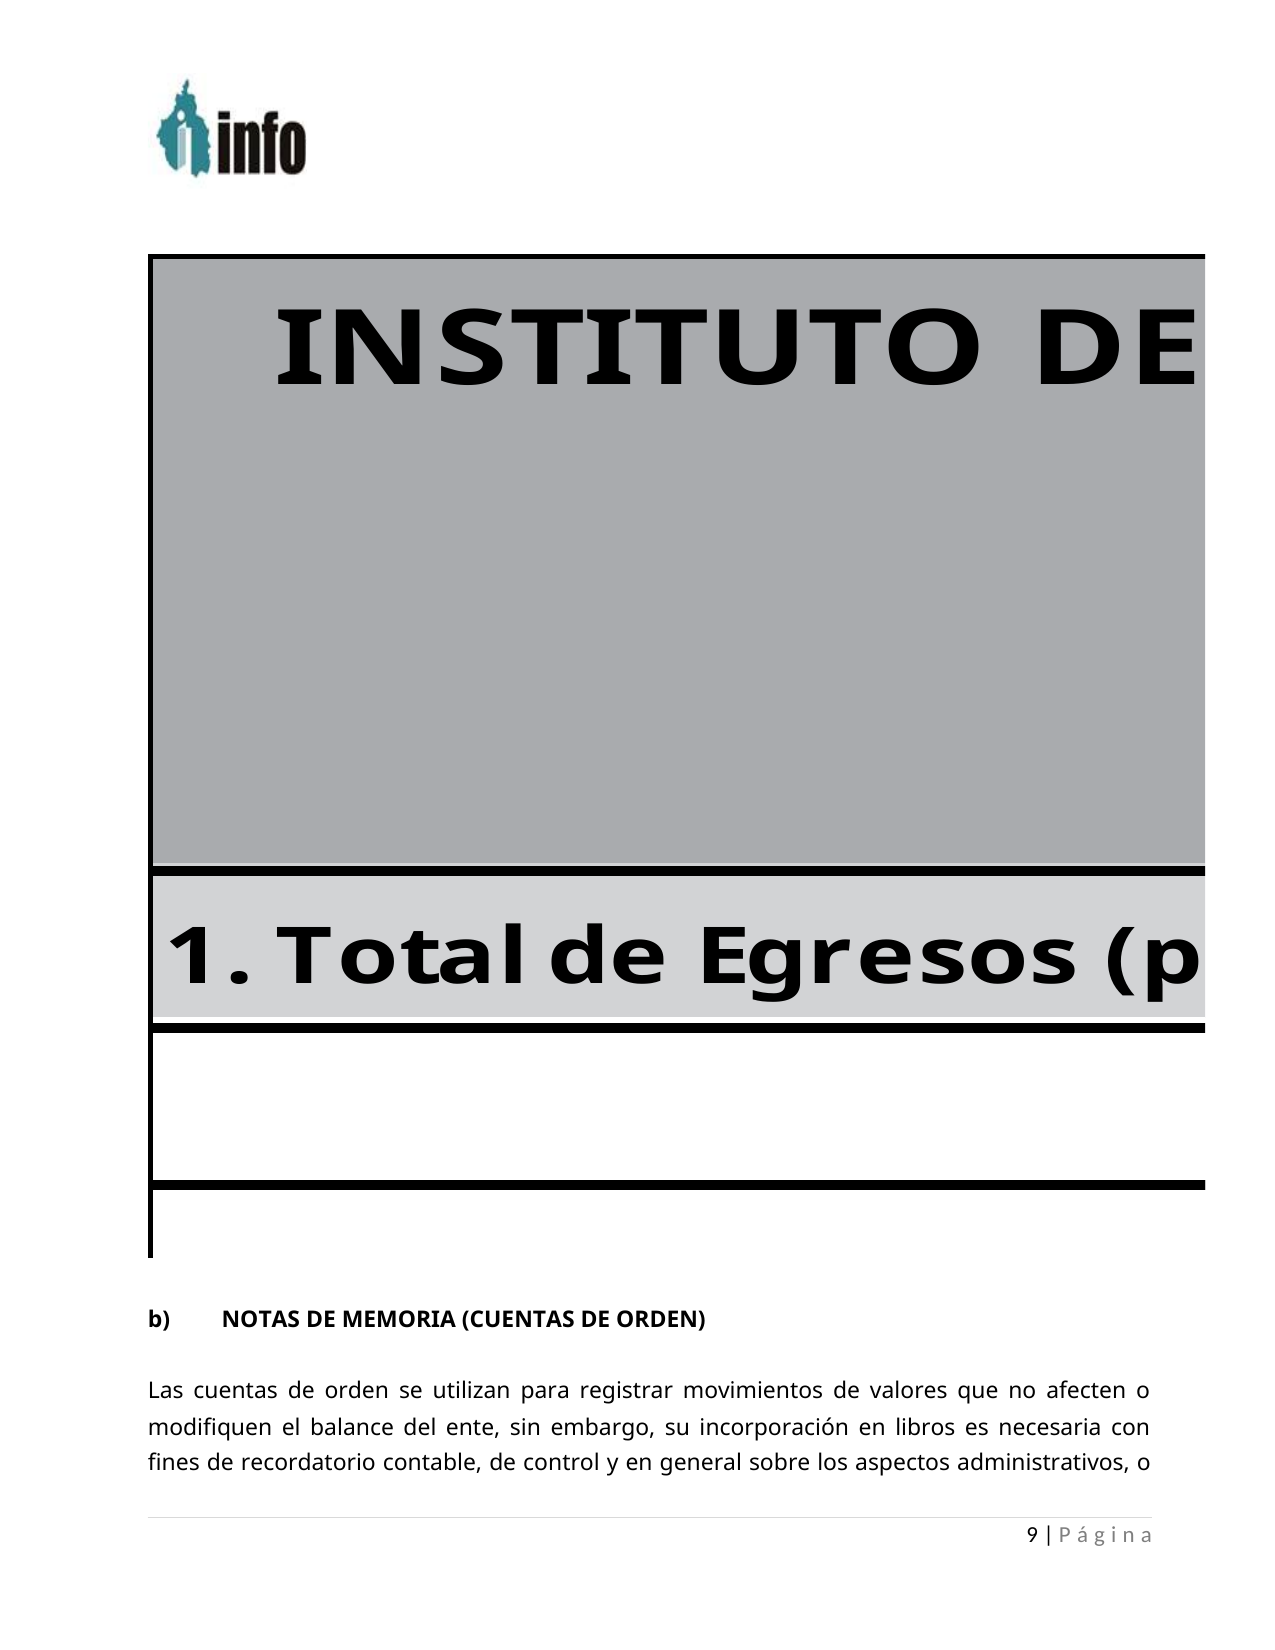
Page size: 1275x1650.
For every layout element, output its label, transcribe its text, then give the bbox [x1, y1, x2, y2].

text b) NOTAS DE MEMORIA (CUENTAS DE ORDEN) [148, 1303, 1152, 1334]
picture [147, 73, 307, 189]
